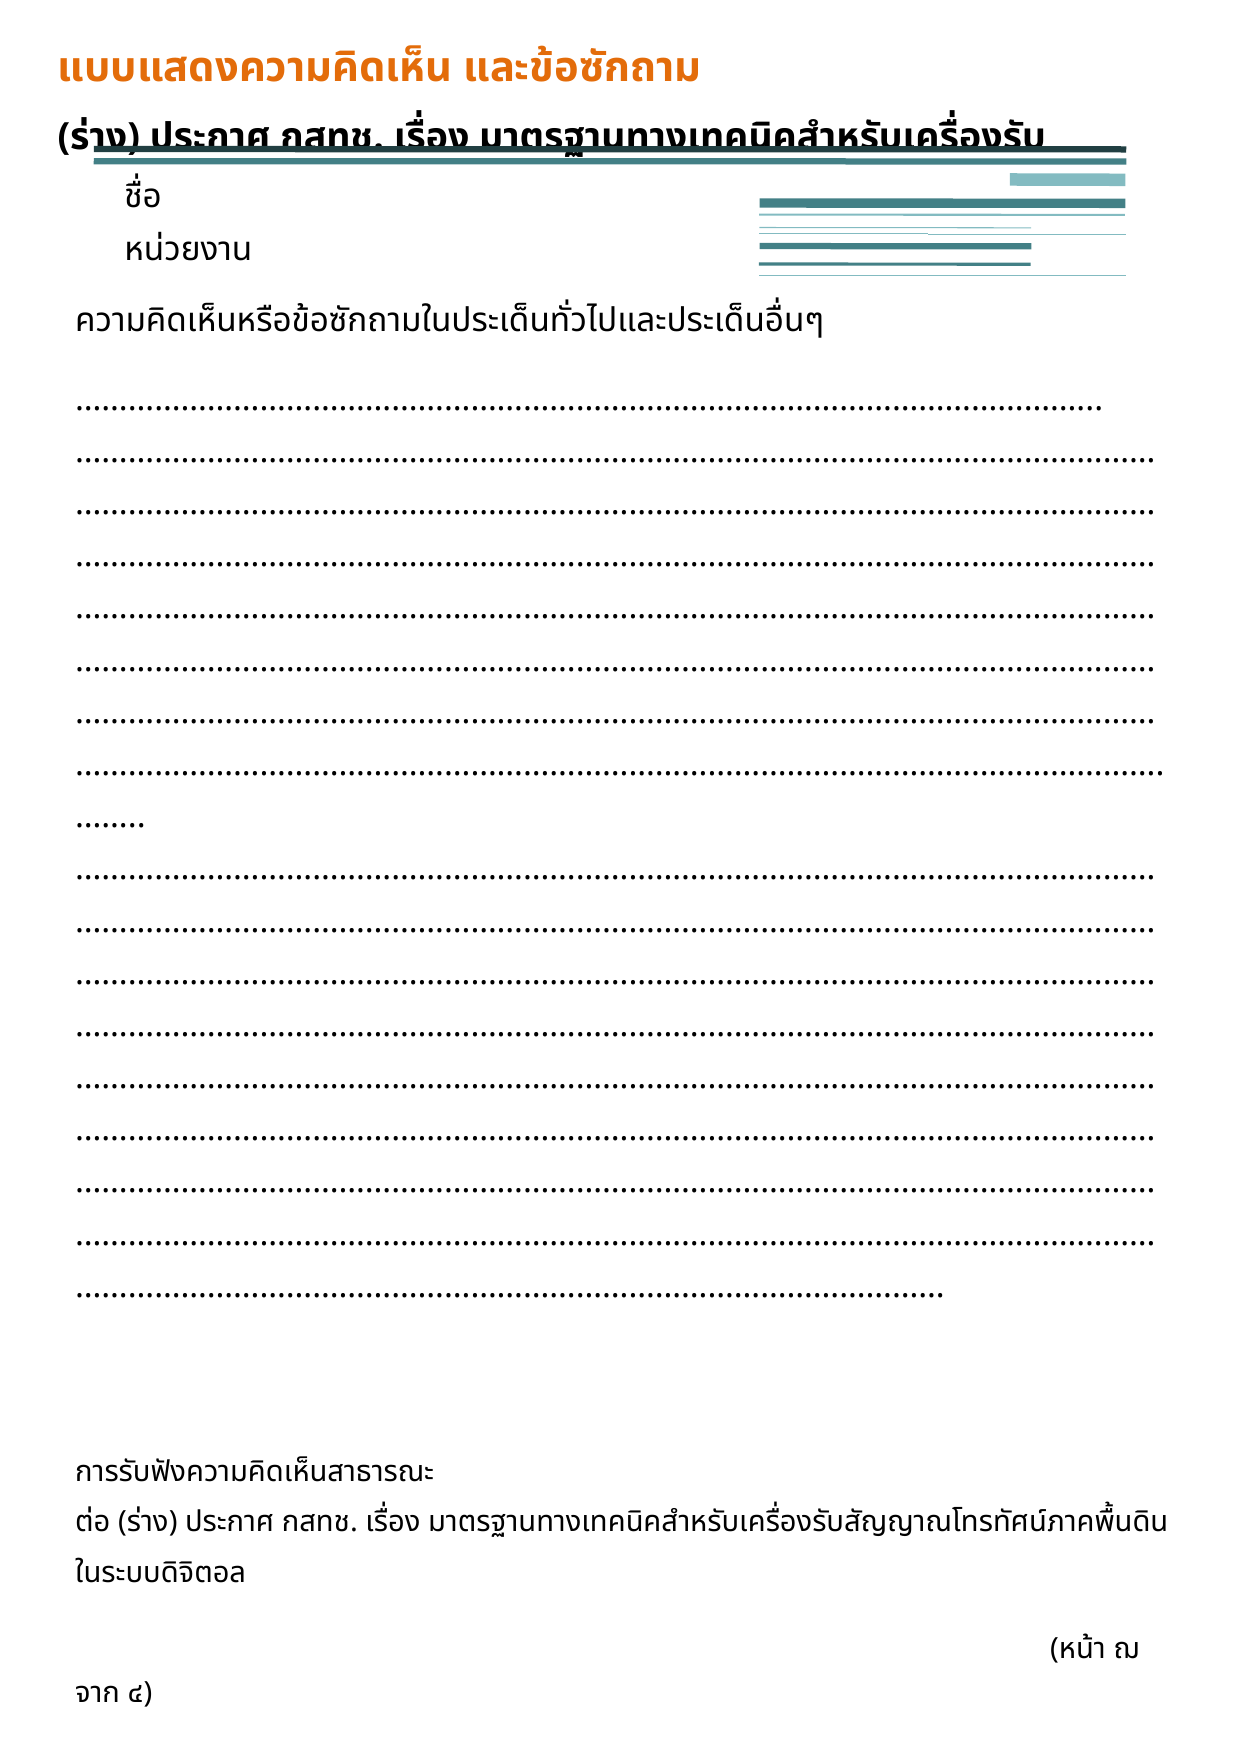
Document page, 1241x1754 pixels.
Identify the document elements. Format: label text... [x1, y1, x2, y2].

text ……………………………………………………………………………………………….……..…………………………………………………………………………………………………………………………………………………………………………………………………………………………………………………………………………………………………………………………………………………………………………………………………………………………………………………………………………………………………………………………………………………………………………………………………………………………………………………………………………………………………………………………………………………………………………………………….……..………………………………………………………………………………………………………………………………………………………………………………………………………………………………………………………………………………………………………………………………………………………………………………………………………………………………………………………………………………………………………………………………………………………………………………………………………………………………………………………………………………………………………………………………………………………………………………………………………………………………………………………………………………………………………………………………………………………………………………………………… [75, 374, 1181, 1307]
text ความคิดเห็นหรือข้อซักถามในประเด็นทั่วไปและประเด็นอื่นๆ [75, 296, 1181, 346]
